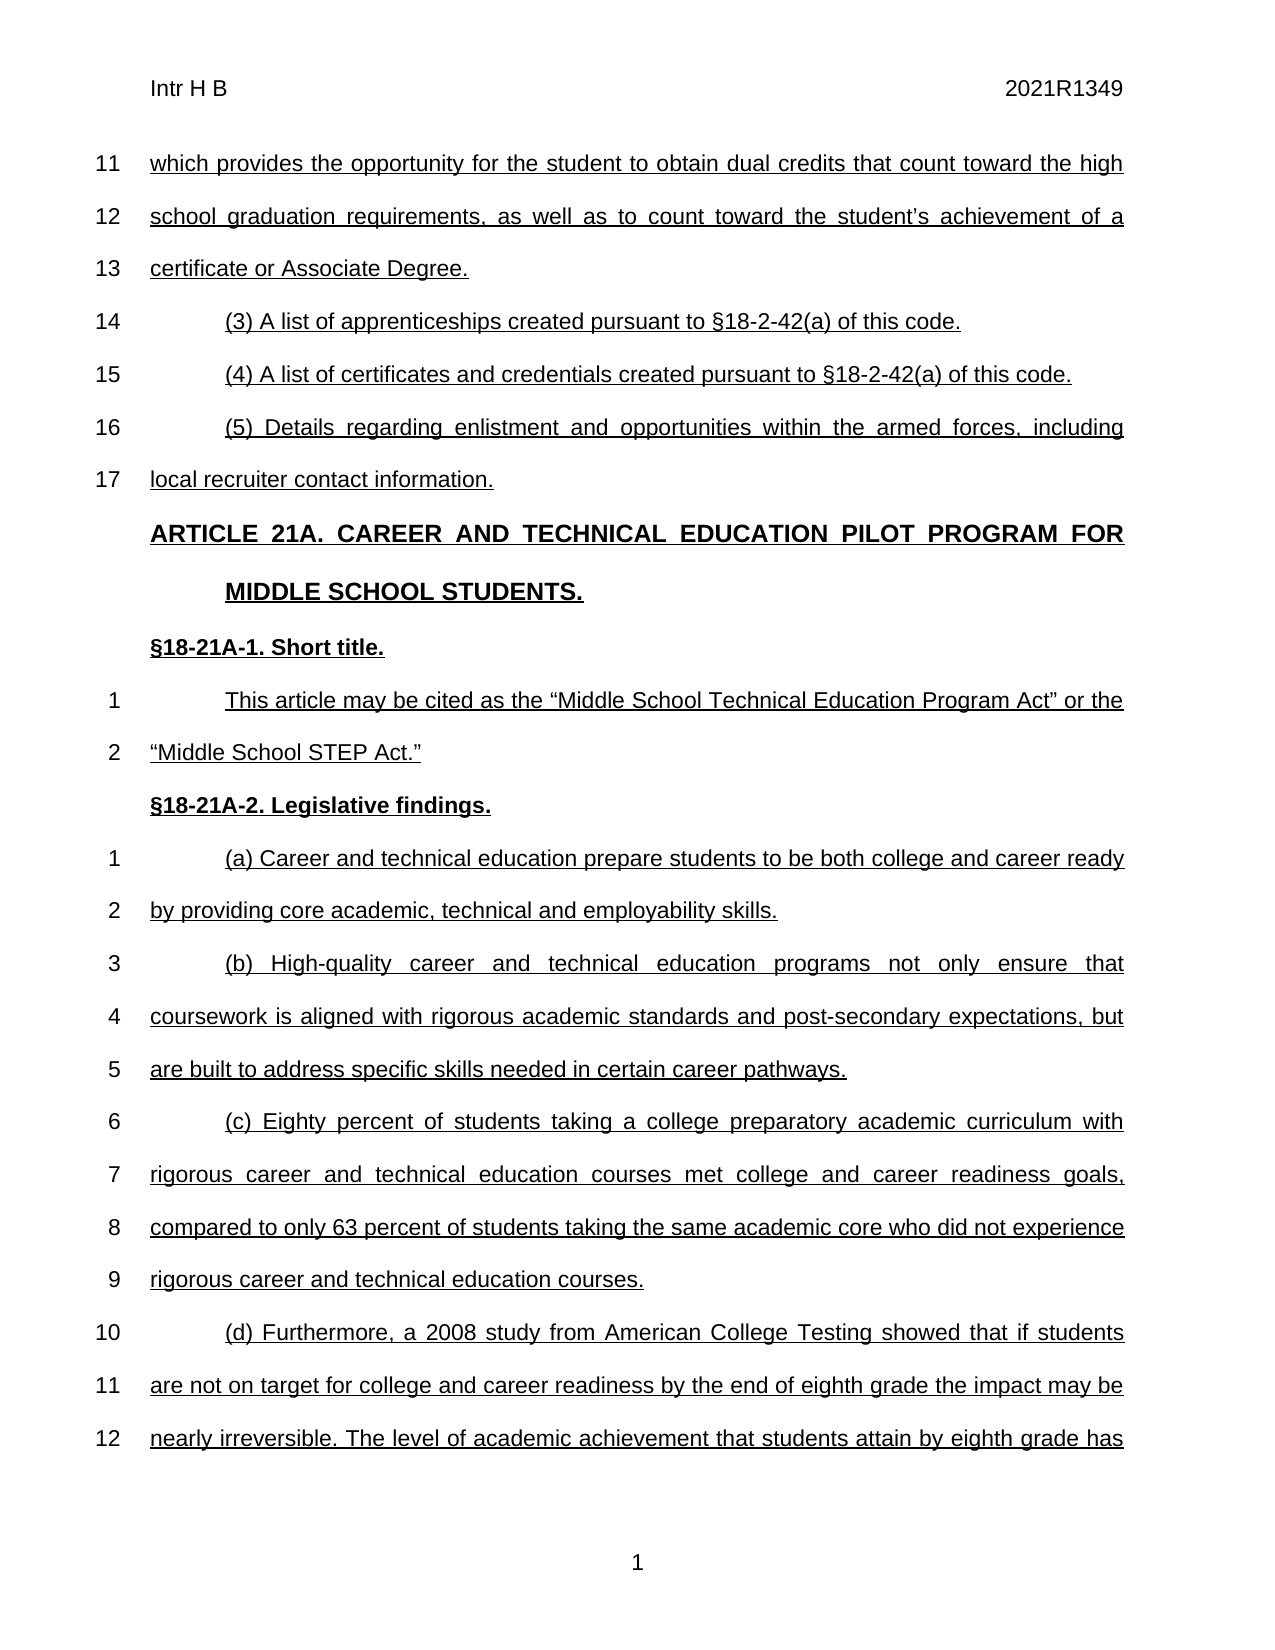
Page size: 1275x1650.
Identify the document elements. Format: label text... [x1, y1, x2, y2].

text (3) A list of apprenticeships created pursuant to §18-2-42(a) of this code. [150, 308, 1125, 334]
subtitle §18-21A-1. Short title. [150, 634, 1125, 660]
text (c) Eighty percent of students taking a college preparatory academic curriculum with rigorous career and technical education courses met college and career readiness goals, compared to only 63 percent of students taking the same academic core who did not experience rigorous career and technical education courses. [150, 1108, 1125, 1184]
text This article may be cited as the “Middle School Technical Education Program Act” or the “Middle School STEP Act.” [150, 687, 1125, 766]
text (c) Eighty percent of students taking a college preparatory academic curriculum with rigorous career and technical education courses met college and career readiness goals, compared to only 63 percent of students taking the same academic core who did not experience rigorous career and technical education courses. [150, 1185, 1125, 1236]
subtitle §18-21A-2. Legislative findings. [150, 792, 1125, 818]
text (5) Details regarding enlistment and opportunities within the armed forces, including local recruiter contact information. [150, 413, 1125, 493]
subtitle ARTICLE 21A. Career and TECHNICAL EDUCATION PILOT PROGRAM for middle school students. [150, 519, 1125, 544]
text (b) High-quality career and technical education programs not only ensure that coursework is aligned with rigorous academic standards and post-secondary expectations, but are built to address specific skills needed in certain career pathways. [150, 950, 1125, 1082]
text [150, 150, 1125, 282]
text (a) Career and technical education prepare students to be both college and career ready by providing core academic, technical and employability skills. [150, 845, 1125, 924]
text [150, 1319, 1125, 1451]
subtitle ARTICLE 21A. Career and TECHNICAL EDUCATION PILOT PROGRAM for middle school students. [150, 545, 1125, 605]
text (c) Eighty percent of students taking a college preparatory academic curriculum with rigorous career and technical education courses met college and career readiness goals, compared to only 63 percent of students taking the same academic core who did not experience rigorous career and technical education courses. [150, 1238, 1125, 1293]
text (4) A list of certificates and credentials created pursuant to §18-2-42(a) of this code. [150, 361, 1125, 387]
